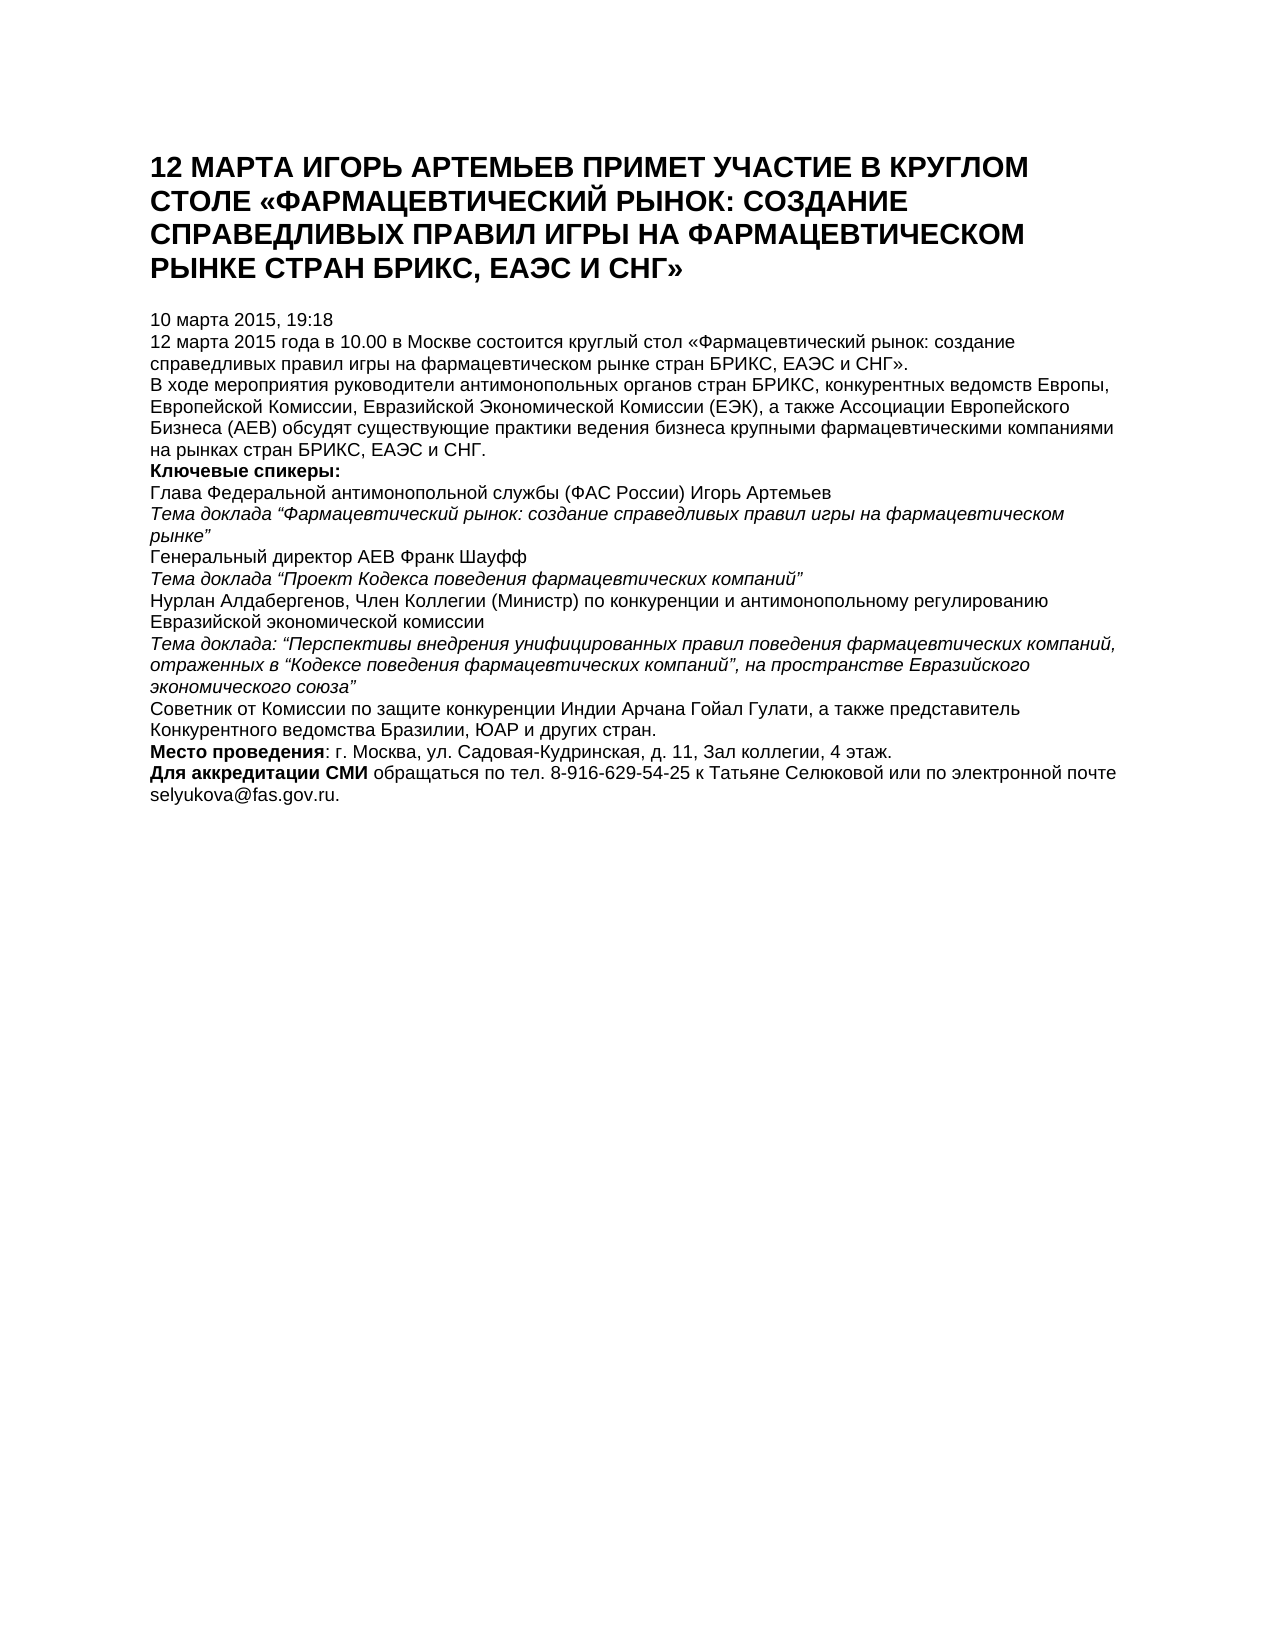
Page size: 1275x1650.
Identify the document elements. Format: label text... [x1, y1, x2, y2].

text Советник от Комиссии по защите конкуренции Индии Арчана Гойал Гулати, а также представитель Конкурентного ведомства Бразилии, ЮАР и других стран. [150, 697, 1125, 740]
text 10 марта 2015, 19:18 [150, 309, 1125, 331]
text Нурлан Алдабергенов, Член Коллегии (Министр) по конкуренции и антимонопольному регулированию Евразийской экономической комиссии [150, 589, 1125, 633]
text Генеральный директор AEB Франк Шауфф [150, 546, 1125, 568]
text Место проведения: г. Москва, ул. Садовая-Кудринская, д. 11, Зал коллегии, 4 этаж. [150, 740, 1125, 762]
subtitle 12 марта Игорь Артемьев примет участие в круглом столе «Фармацевтический рынок: создание справедливых правил игры на фармацевтическом рынке стран БРИКС, ЕАЭС и СНГ» [150, 150, 1125, 284]
text Для аккредитации СМИ обращаться по тел. 8-916-629-54-25 к Татьяне Селюковой или по электронной почте selyukova@fas.gov.ru. [150, 762, 1125, 805]
text Ключевые спикеры: [150, 460, 1125, 482]
text Тема доклада: “Перспективы внедрения унифицированных правил поведения фармацевтических компаний, отраженных в “Кодексе поведения фармацевтических компаний”, на пространстве Евразийского экономического союза” [150, 633, 1125, 697]
text Тема доклада “Проект Кодекса поведения фармацевтических компаний” [150, 568, 1125, 589]
text 12 марта 2015 года в 10.00 в Москве состоится круглый стол «Фармацевтический рынок: создание справедливых правил игры на фармацевтическом рынке стран БРИКС, ЕАЭС и СНГ». [150, 331, 1125, 374]
text В ходе мероприятия руководители антимонопольных органов стран БРИКС, конкурентных ведомств Европы, Европейской Комиссии, Евразийской Экономической Комиссии (ЕЭК), а также Ассоциации Европейского Бизнеса (AEB) обсудят существующие практики ведения бизнеса крупными фармацевтическими компаниями на рынках стран БРИКС, ЕАЭС и CНГ. [150, 374, 1125, 460]
text Тема доклада “Фармацевтический рынок: создание справедливых правил игры на фармацевтическом рынке” [150, 503, 1125, 546]
text Глава Федеральной антимонопольной службы (ФАС России) Игорь Артемьев [150, 482, 1125, 503]
